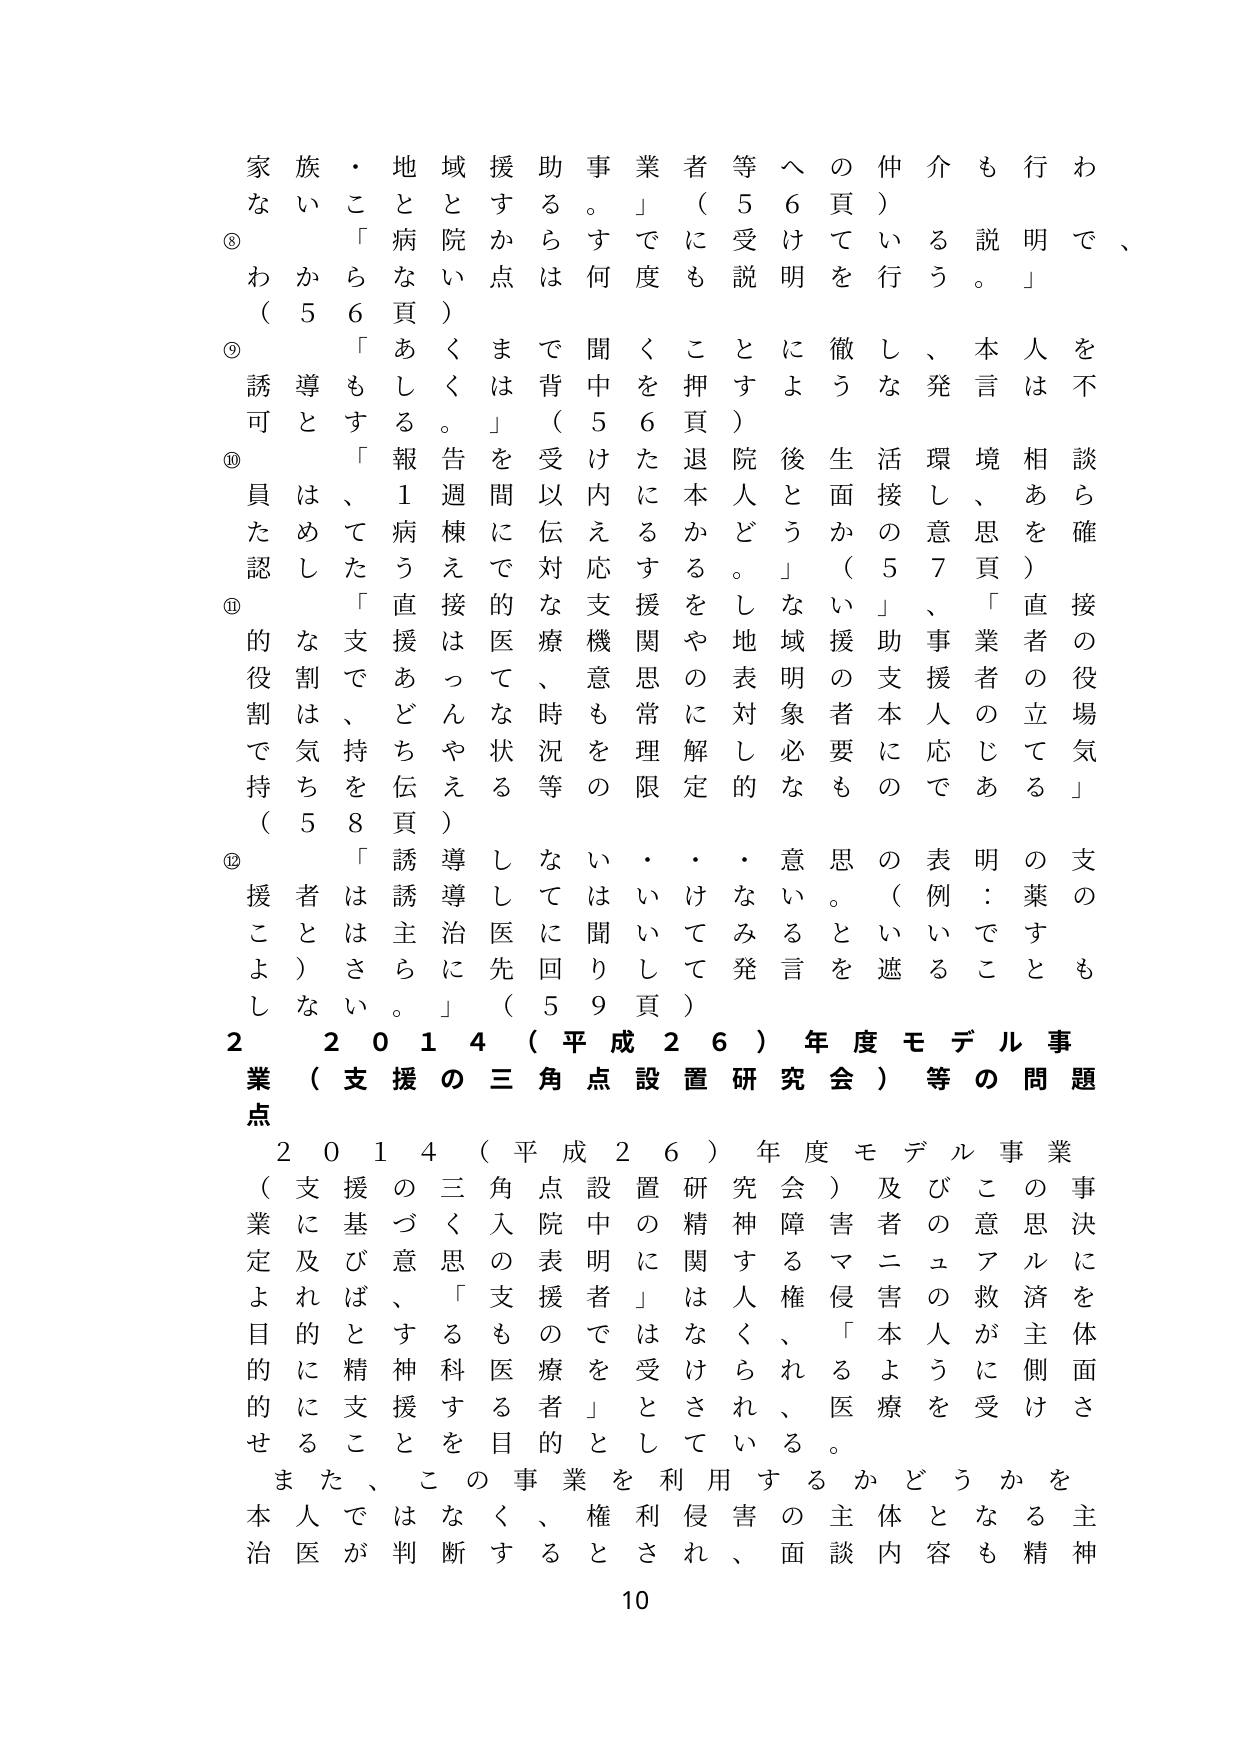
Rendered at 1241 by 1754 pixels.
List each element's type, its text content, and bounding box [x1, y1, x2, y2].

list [203, 148, 1120, 221]
list 「直接的な支援をしない」、「直接的な支援は医療機関や地域援助事業者の役割であって、意思の表明の支援者の役割は、どんな時も常に対象者本人の立場で気持ちや状況を理解し必要に応じて気持ちを伝える等の限定的なものである」（５８頁） [203, 585, 1120, 840]
list 「誘導しない・・・意思の表明の支援者は誘導してはいけない。（例：薬のことは主治医に聞いてみるといいですよ）さらに先回りして発言を遮ることもしない。」（５９頁） [203, 840, 1120, 1023]
list 「報告を受けた退院後生活環境相談員は、１週間以内に本人と面接し、あらためて病棟に伝えるかどうかの意思を確認したうえで対応する。」（５７頁） [203, 439, 1120, 585]
text ２ ２０１４（平成２６）年度モデル事業（支援の三角点設置研究会）等の問題点 [198, 1023, 1120, 1132]
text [223, 1460, 1120, 1569]
list 「病院からすでに受けている説明で、わからない点は何度も説明を行う。」（５６頁） [203, 221, 1120, 330]
text ２０１４（平成２６）年度モデル事業（支援の三角点設置研究会）及びこの事業に基づく入院中の精神障害者の意思決定及び意思の表明に関するマニュアルによれば、「支援者」は人権侵害の救済を目的とするものではなく、「本人が主体的に精神科医療を受けられるように側面的に支援する者」とされ、医療を受けさせることを目的としている。 [223, 1132, 1120, 1460]
list 「あくまで聞くことに徹し、本人を誘導もしくは背中を押すような発言は不可とする。」（５６頁） [203, 330, 1120, 439]
